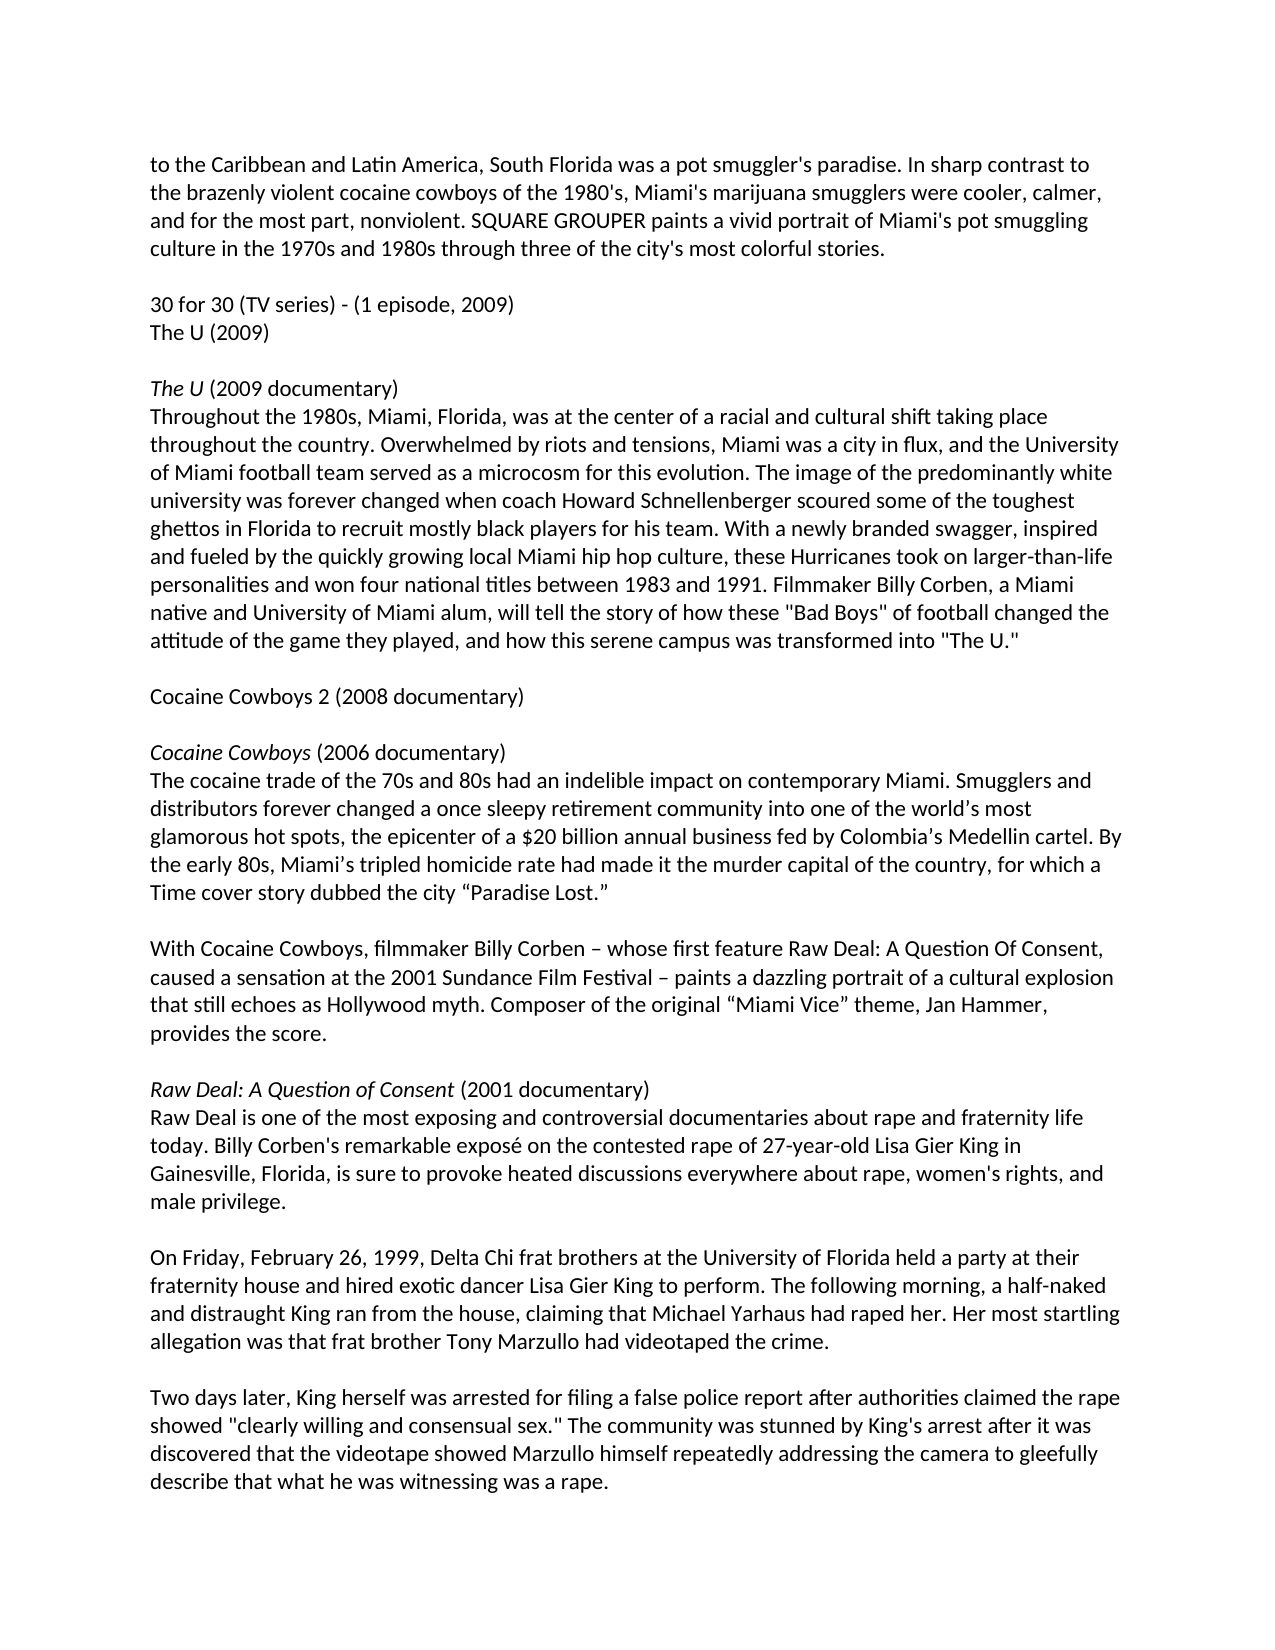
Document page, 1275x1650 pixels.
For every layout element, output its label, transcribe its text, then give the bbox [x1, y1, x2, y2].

text The U (2009 documentary) [93, 374, 1125, 402]
text With Cocaine Cowboys, filmmaker Billy Corben – whose first feature Raw Deal: A Question Of Consent, caused a sensation at the 2001 Sundance Film Festival – paints a dazzling portrait of a cultural explosion that still echoes as Hollywood myth. Composer of the original “Miami Vice” theme, Jan Hammer, provides the score. [150, 934, 1125, 1047]
text On Friday, February 26, 1999, Delta Chi frat brothers at the University of Florida held a party at their fraternity house and hired exotic dancer Lisa Gier King to perform. The following morning, a half-naked and distraught King ran from the house, claiming that Michael Yarhaus had raped her. Her most startling allegation was that frat brother Tony Marzullo had videotaped the crime. [150, 1243, 1125, 1355]
text Cocaine Cowboys 2 (2008 documentary) [93, 682, 1125, 710]
text Raw Deal: A Question of Consent (2001 documentary) [93, 1075, 1125, 1103]
text The cocaine trade of the 70s and 80s had an indelible impact on contemporary Miami. Smugglers and distributors forever changed a once sleepy retirement community into one of the world’s most glamorous hot spots, the epicenter of a $20 billion annual business fed by Colombia’s Medellin cartel. By the early 80s, Miami’s tripled homicide rate had made it the murder capital of the country, for which a Time cover story dubbed the city “Paradise Lost.” [150, 766, 1125, 907]
text Two days later, King herself was arrested for filing a false police report after authorities claimed the rape showed "clearly willing and consensual sex." The community was stunned by King's arrest after it was discovered that the videotape showed Marzullo himself repeatedly addressing the camera to gleefully describe that what he was witnessing was a rape. [150, 1383, 1125, 1495]
text Cocaine Cowboys (2006 documentary) [93, 738, 1125, 766]
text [93, 150, 1125, 262]
text Raw Deal is one of the most exposing and controversial documentaries about rape and fraternity life today. Billy Corben's remarkable exposé on the contested rape of 27-year-old Lisa Gier King in Gainesville, Florida, is sure to provoke heated discussions everywhere about rape, women's rights, and male privilege. [150, 1103, 1125, 1215]
text The U (2009) [93, 318, 1125, 346]
text 30 for 30 (TV series) - (1 episode, 2009) [93, 290, 1125, 318]
text Throughout the 1980s, Miami, Florida, was at the center of a racial and cultural shift taking place throughout the country. Overwhelmed by riots and tensions, Miami was a city in flux, and the University of Miami football team served as a microcosm for this evolution. The image of the predominantly white university was forever changed when coach Howard Schnellenberger scoured some of the toughest ghettos in Florida to recruit mostly black players for his team. With a newly branded swagger, inspired and fueled by the quickly growing local Miami hip hop culture, these Hurricanes took on larger-than-life personalities and won four national titles between 1983 and 1991. Filmmaker Billy Corben, a Miami native and University of Miami alum, will tell the story of how these "Bad Boys" of football changed the attitude of the game they played, and how this serene campus was transformed into "The U." [93, 402, 1125, 654]
